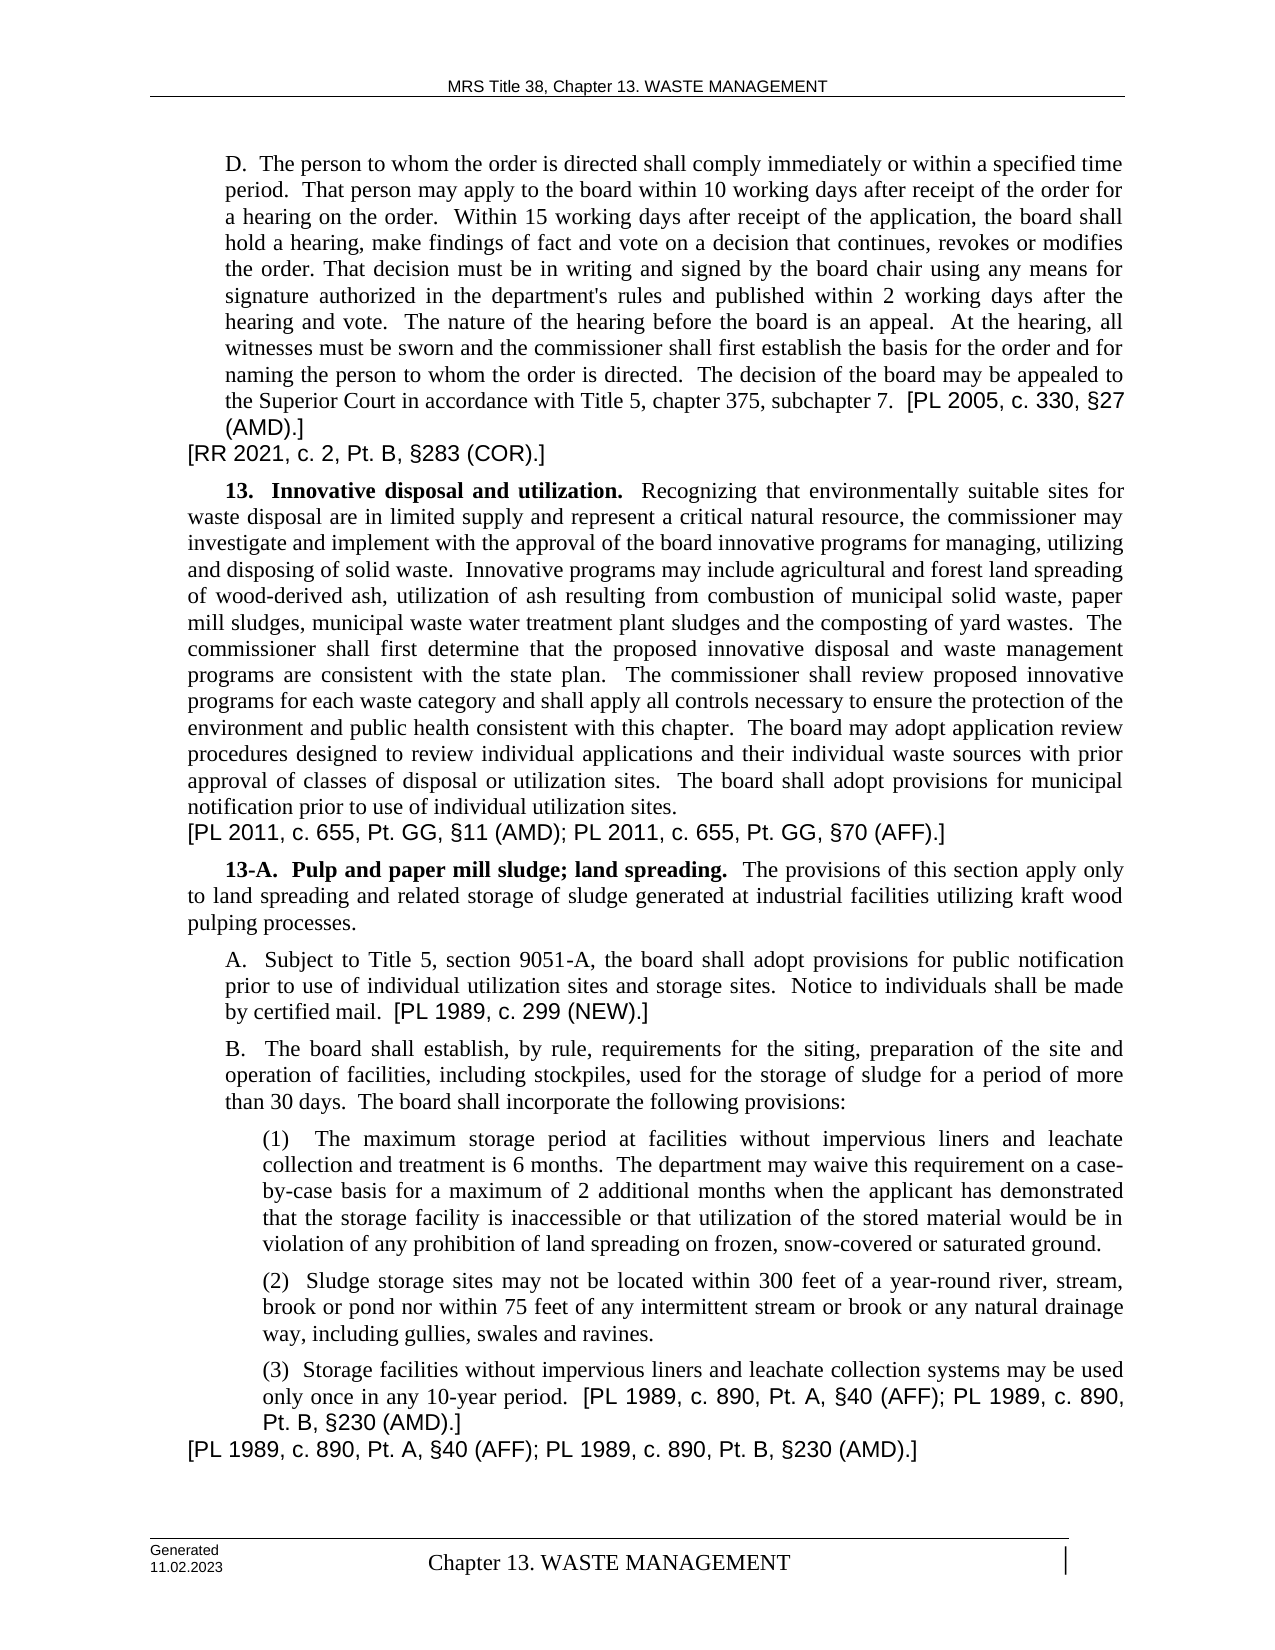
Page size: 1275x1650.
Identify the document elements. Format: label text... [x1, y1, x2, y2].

text A. Subject to Title 5, section 9051‑A, the board shall adopt provisions for public notification prior to use of individual utilization sites and storage sites. Notice to individuals shall be made by certified mail. [PL 1989, c. 299 (NEW).] [225, 946, 1125, 1025]
text [PL 1989, c. 890, Pt. A, §40 (AFF); PL 1989, c. 890, Pt. B, §230 (AMD).] [187, 1436, 1125, 1462]
text [RR 2021, c. 2, Pt. B, §283 (COR).] [187, 440, 1125, 466]
text (1) The maximum storage period at facilities without impervious liners and leachate collection and treatment is 6 months. The department may waive this requirement on a case-by-case basis for a maximum of 2 additional months when the applicant has demonstrated that the storage facility is inaccessible or that utilization of the stored material would be in violation of any prohibition of land spreading on frozen, snow-covered or saturated ground. [262, 1125, 1125, 1256]
text 13-A. Pulp and paper mill sludge; land spreading. The provisions of this section apply only to land spreading and related storage of sludge generated at industrial facilities utilizing kraft wood pulping processes. [187, 856, 1125, 935]
text D. The person to whom the order is directed shall comply immediately or within a specified time period. That person may apply to the board within 10 working days after receipt of the order for a hearing on the order. Within 15 working days after receipt of the application, the board shall hold a hearing, make findings of fact and vote on a decision that continues, revokes or modifies the order. That decision must be in writing and signed by the board chair using any means for signature authorized in the department's rules and published within 2 working days after the hearing and vote. The nature of the hearing before the board is an appeal. At the hearing, all witnesses must be sworn and the commissioner shall first establish the basis for the order and for naming the person to whom the order is directed. The decision of the board may be appealed to the Superior Court in accordance with Title 5, chapter 375, subchapter 7. [PL 2005, c. 330, §27 (AMD).] [225, 150, 1125, 440]
text 13. Innovative disposal and utilization. Recognizing that environmentally suitable sites for waste disposal are in limited supply and represent a critical natural resource, the commissioner may investigate and implement with the approval of the board innovative programs for managing, utilizing and disposing of solid waste. Innovative programs may include agricultural and forest land spreading of wood-derived ash, utilization of ash resulting from combustion of municipal solid waste, paper mill sludges, municipal waste water treatment plant sludges and the composting of yard wastes. The commissioner shall first determine that the proposed innovative disposal and waste management programs are consistent with the state plan. The commissioner shall review proposed innovative programs for each waste category and shall apply all controls necessary to ensure the protection of the environment and public health consistent with this chapter. The board may adopt application review procedures designed to review individual applications and their individual waste sources with prior approval of classes of disposal or utilization sites. The board shall adopt provisions for municipal notification prior to use of individual utilization sites. [187, 477, 1125, 819]
text (3) Storage facilities without impervious liners and leachate collection systems may be used only once in any 10-year period. [PL 1989, c. 890, Pt. A, §40 (AFF); PL 1989, c. 890, Pt. B, §230 (AMD).] [262, 1356, 1125, 1436]
text (2) Sludge storage sites may not be located within 300 feet of a year-round river, stream, brook or pond nor within 75 feet of any intermittent stream or brook or any natural drainage way, including gullies, swales and ravines. [262, 1267, 1125, 1346]
text B. The board shall establish, by rule, requirements for the siting, preparation of the site and operation of facilities, including stockpiles, used for the storage of sludge for a period of more than 30 days. The board shall incorporate the following provisions: [225, 1035, 1125, 1114]
text [PL 2011, c. 655, Pt. GG, §11 (AMD); PL 2011, c. 655, Pt. GG, §70 (AFF).] [187, 819, 1125, 846]
